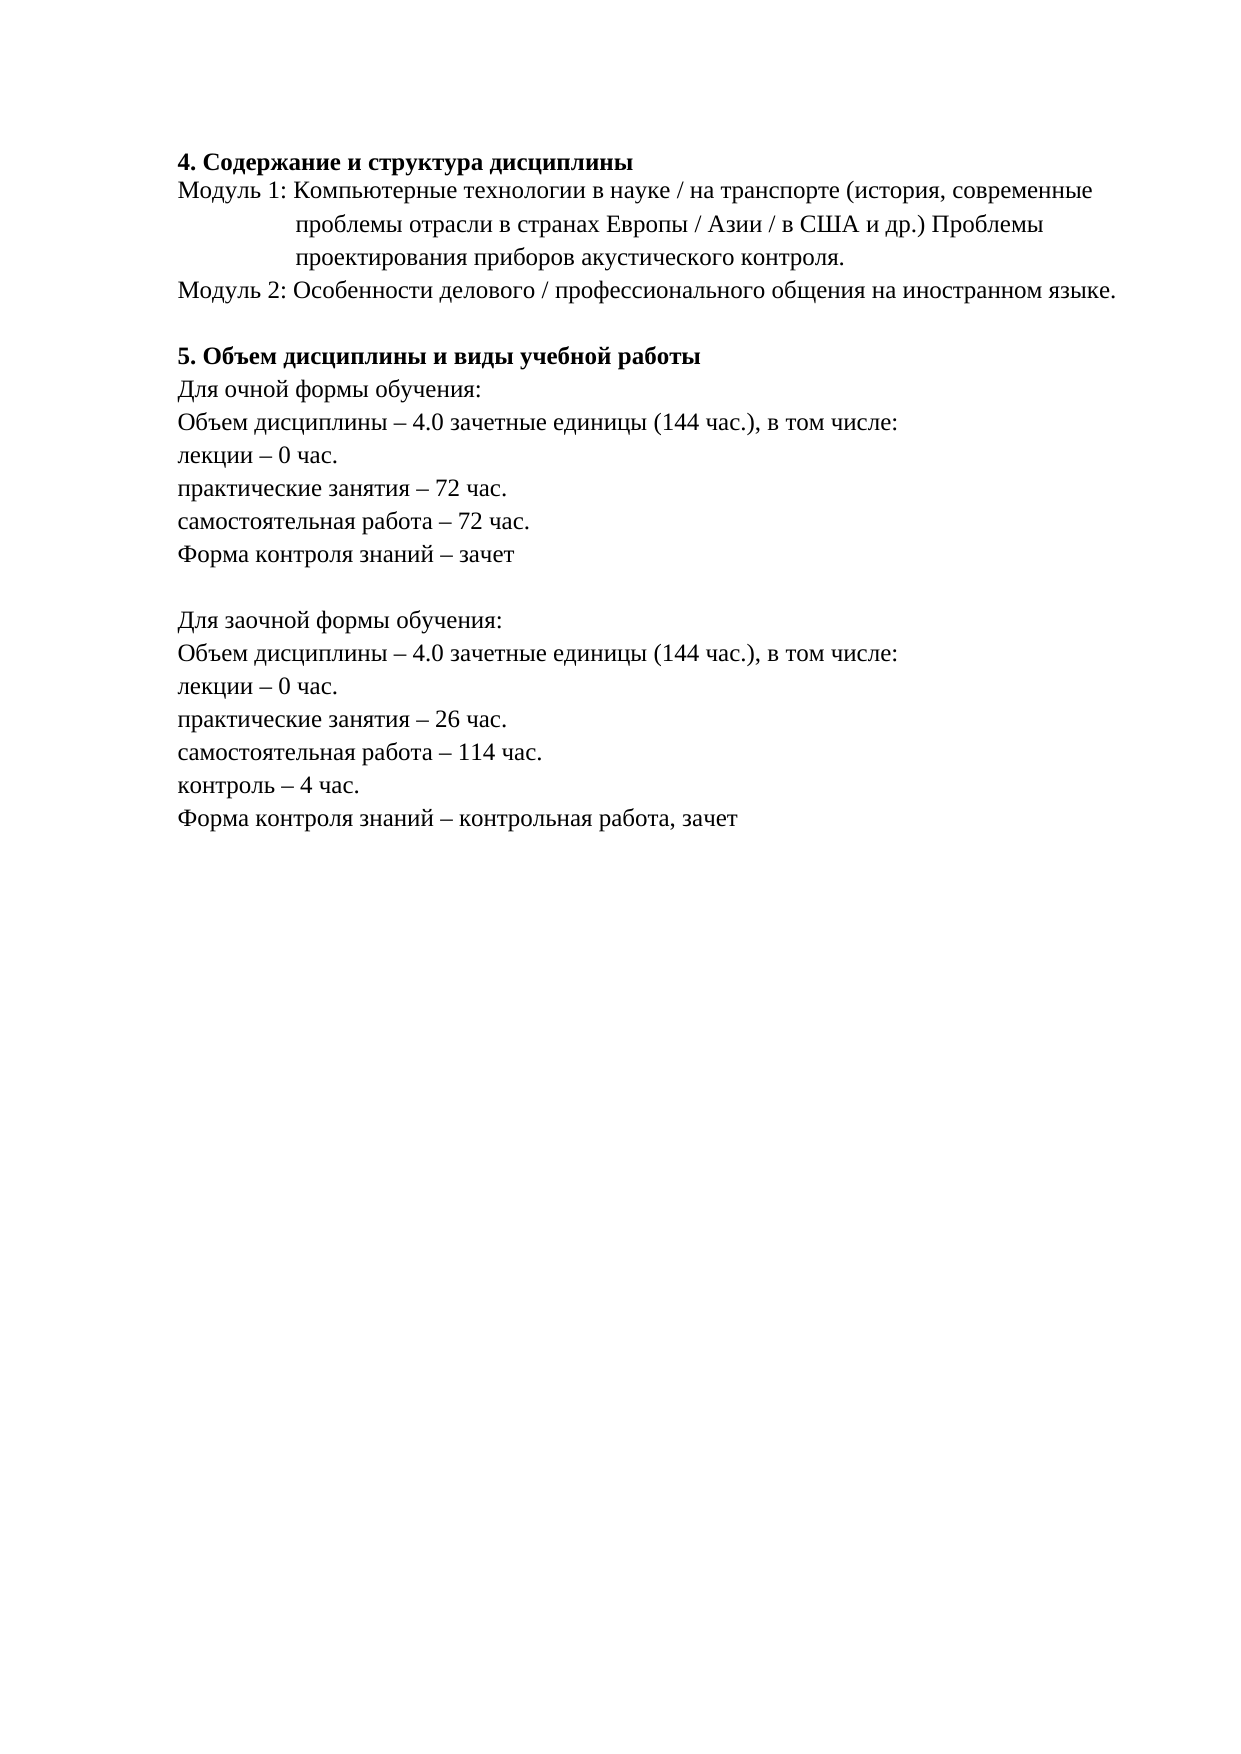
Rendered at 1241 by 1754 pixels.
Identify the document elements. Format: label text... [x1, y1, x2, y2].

text практические занятия – 26 час. [177, 704, 1152, 733]
text Для очной формы обучения: [177, 374, 1152, 402]
text Объем дисциплины – 4.0 зачетные единицы (144 час.), в том числе: [177, 638, 1152, 667]
text самостоятельная работа – 114 час. [177, 737, 1152, 766]
text Модуль 2: Особенности делового / профессионального общения на иностранном языке. [177, 275, 1152, 303]
text лекции – 0 час. [177, 440, 1152, 468]
text практические занятия – 72 час. [177, 473, 1152, 502]
text лекции – 0 час. [177, 671, 1152, 700]
text 5. Объем дисциплины и виды учебной работы [177, 341, 1152, 369]
text Форма контроля знаний – зачет [177, 539, 1152, 568]
text 4. Содержание и структура дисциплины [177, 147, 1152, 176]
text Для заочной формы обучения: [177, 605, 1152, 634]
text контроль – 4 час. [177, 770, 1152, 799]
text самостоятельная работа – 72 час. [177, 506, 1152, 534]
text Модуль 1: Компьютерные технологии в науке / на транспорте (история, современные проблемы отрасли в странах Европы / Азии / в США и др.) Проблемы проектирования приборов акустического контроля. [177, 176, 1152, 270]
text Форма контроля знаний – контрольная работа, зачет [177, 803, 1152, 832]
text Объем дисциплины – 4.0 зачетные единицы (144 час.), в том числе: [177, 407, 1152, 436]
